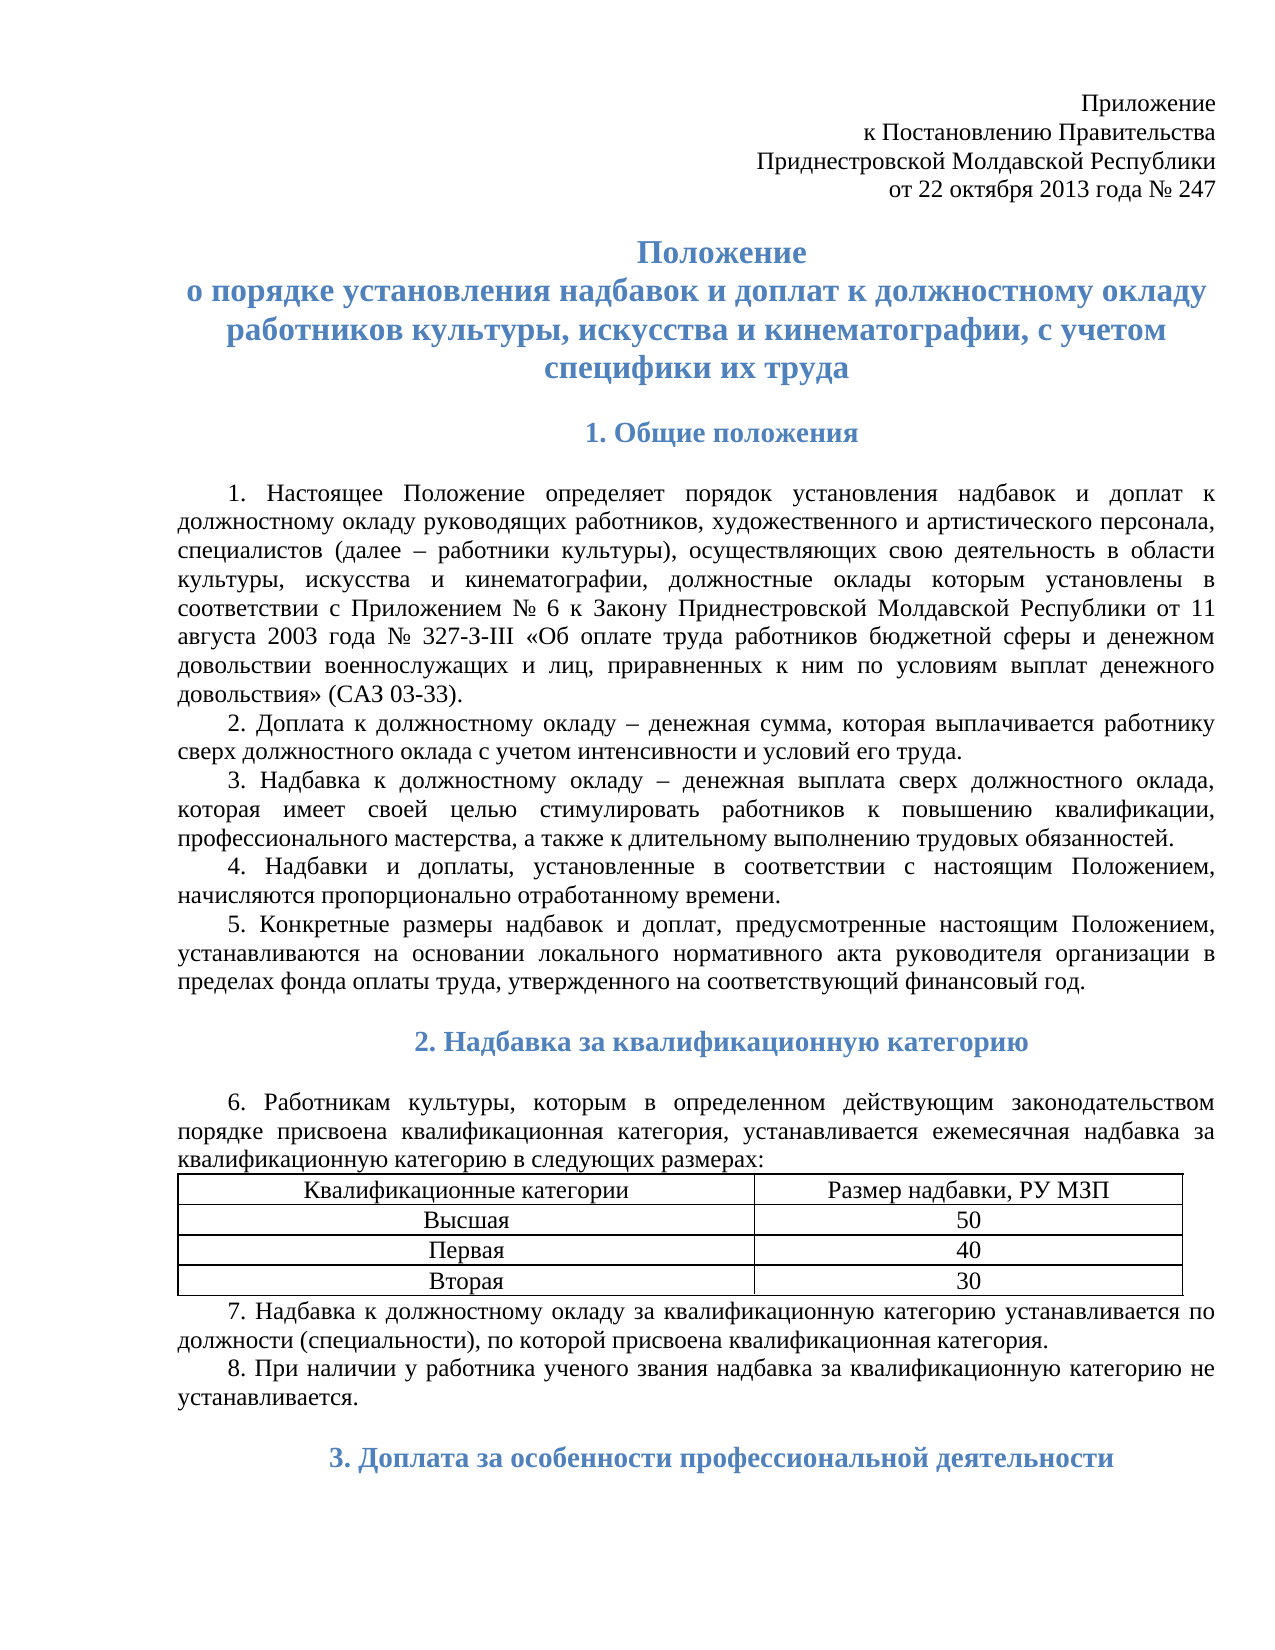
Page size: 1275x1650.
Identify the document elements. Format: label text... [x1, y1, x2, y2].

table_cell 50 [755, 1205, 1182, 1234]
table_cell Высшая [179, 1205, 754, 1234]
text 5. Конкретные размеры надбавок и доплат, предусмотренные настоящим Положением, устанавливаются на основании локального нормативного акта руководителя организации в пределах фонда оплаты труда, утвержденного на соответствующий финансовый год. [177, 909, 1216, 995]
subtitle 1. Общие положения [177, 415, 1216, 448]
table_cell Вторая [179, 1266, 754, 1294]
table_cell Первая [179, 1236, 754, 1264]
subtitle 2. Надбавка за квалификационную категорию [177, 1024, 1216, 1058]
text 3. Надбавка к должностному окладу – денежная выплата сверх должностного оклада, которая имеет своей целью стимулировать работников к повышению квалификации, профессионального мастерства, а также к длительному выполнению трудовых обязанностей. [177, 765, 1216, 851]
text 8. При наличии у работника ученого звания надбавка за квалификационную категорию не устанавливается. [177, 1353, 1216, 1411]
table_cell 40 [755, 1236, 1182, 1264]
text 7. Надбавка к должностному окладу за квалификационную категорию устанавливается по должности (специальности), по которой присвоена квалификационная категория. [177, 1296, 1216, 1353]
subtitle Положение о порядке установления надбавок и доплат к должностному окладу работников культуры, искусства и кинематографии, с учетом специфики их труда [177, 232, 1216, 386]
subtitle 3. Доплата за особенности профессиональной деятельности [177, 1440, 1216, 1474]
text 1. Настоящее Положение определяет порядок установления надбавок и доплат к должностному окладу руководящих работников, художественного и артистического персонала, специалистов (далее – работники культуры), осуществляющих свою деятельность в области культуры, искусства и кинематографии, должностные оклады которым установлены в соответствии с Приложением № 6 к Закону Приднестровской Молдавской Республики от 11 августа 2003 года № 327-З-III «Об оплате труда работников бюджетной сферы и денежном довольствии военнослужащих и лиц, приравненных к ним по условиям выплат денежного довольствия» (САЗ 03-33). [177, 478, 1216, 708]
text 2. Доплата к должностному окладу – денежная сумма, которая выплачивается работнику сверх должностного оклада с учетом интенсивности и условий его труда. [177, 708, 1216, 765]
text 4. Надбавки и доплаты, установленные в соответствии с настоящим Положением, начисляются пропорционально отработанному времени. [177, 851, 1216, 909]
table_header Размер надбавки, РУ МЗП [755, 1175, 1182, 1203]
table_header Квалификационные категории [179, 1175, 754, 1203]
text Приложение к Постановлению Правительства Приднестровской Молдавской Республики от 22 октября 2013 года № 247 [177, 88, 1216, 203]
text 6. Работникам культуры, которым в определенном действующим законодательством порядке присвоена квалификационная категория, устанавливается ежемесячная надбавка за квалификационную категорию в следующих размерах: [177, 1087, 1216, 1173]
table_cell 30 [755, 1266, 1182, 1294]
